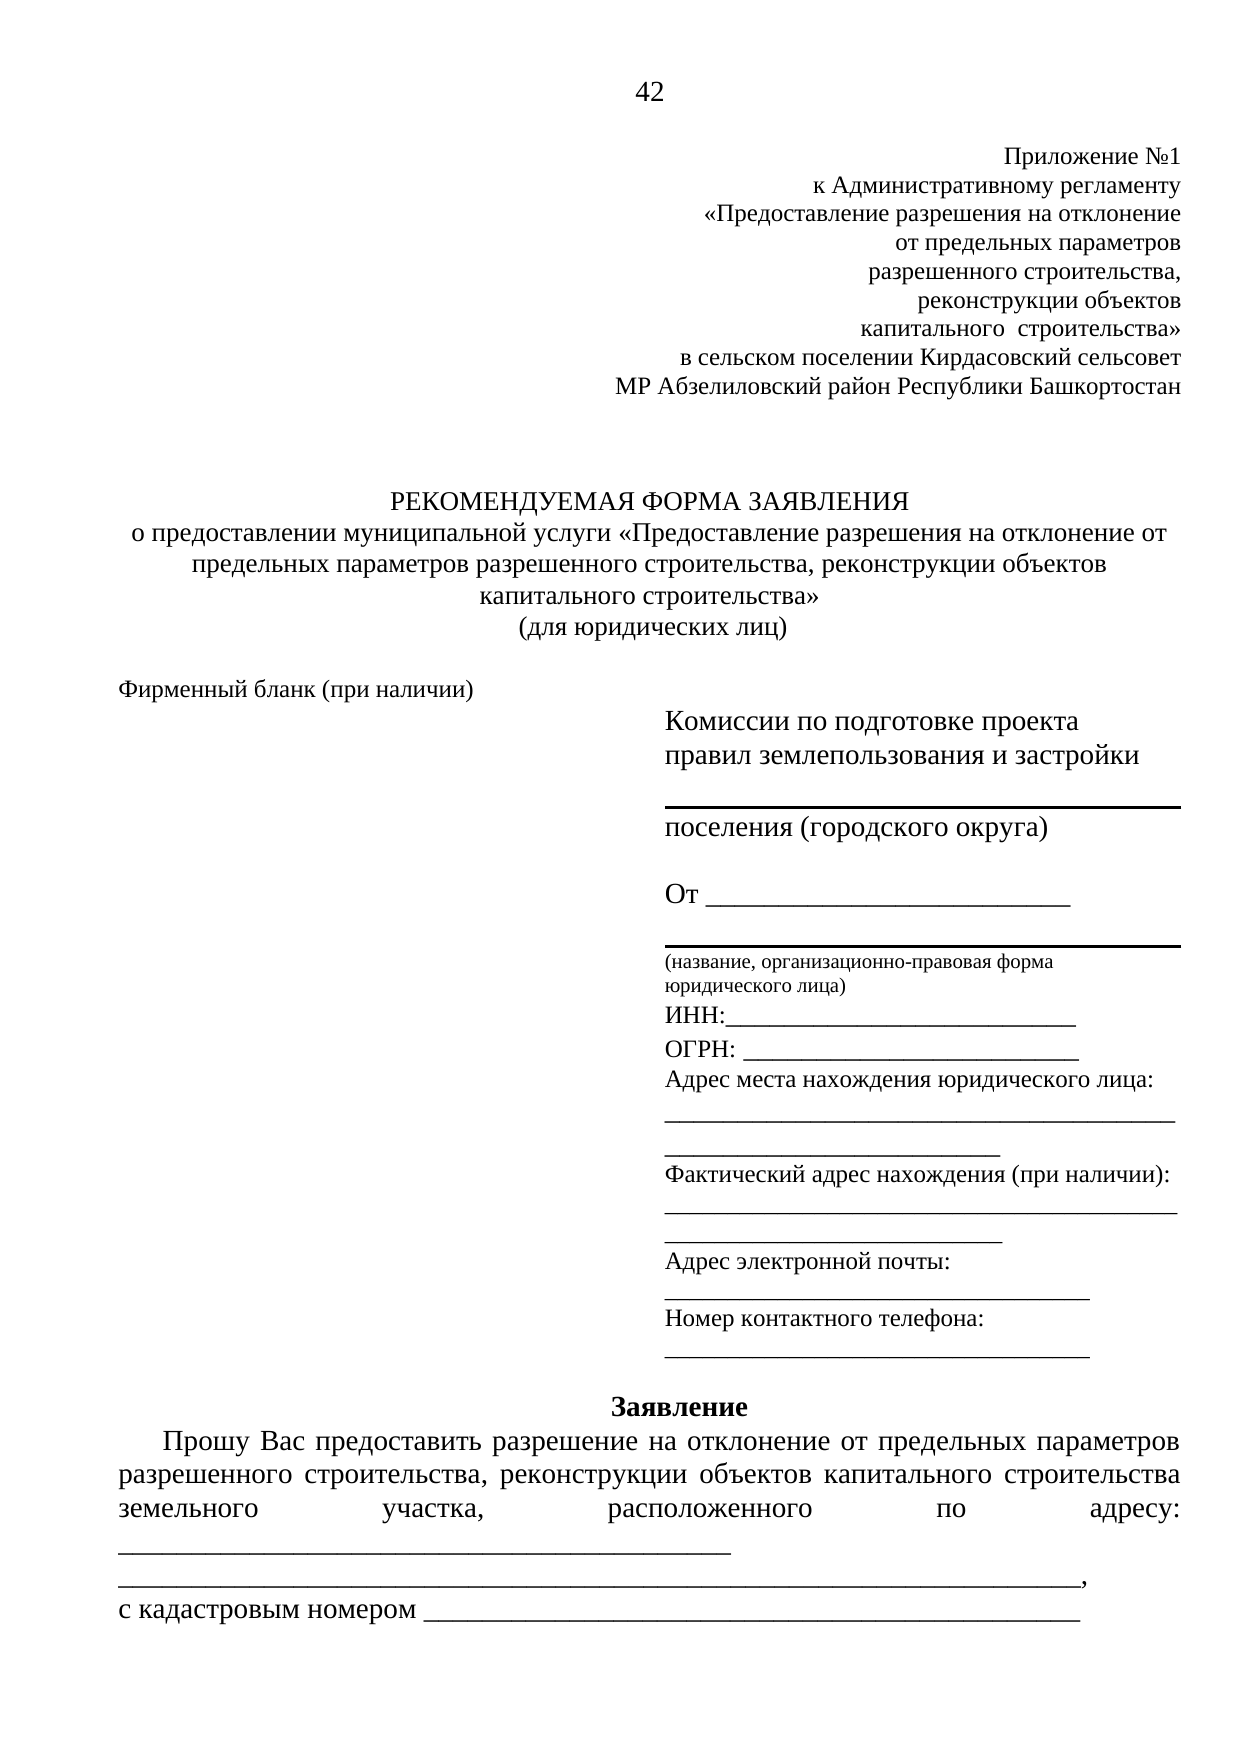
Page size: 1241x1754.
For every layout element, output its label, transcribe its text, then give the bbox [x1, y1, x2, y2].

text Адрес электронной почты: [664, 1246, 1181, 1274]
text Фирменный бланк (при наличии) [118, 674, 1181, 703]
text Прошу Вас предоставить разрешение на отклонение от предельных параметров разрешенного строительства, реконструкции объектов капитального строительства земельного участка, расположенного по адресу: __________________________________________ [118, 1423, 1181, 1557]
text Приложение №1 [118, 141, 1181, 170]
text (название, организационно-правовая форма юридического лица) [664, 948, 1181, 997]
text ____________________________________________________________________ [664, 1188, 1181, 1246]
text в сельском поселении Кирдасовский сельсовет [118, 342, 1181, 371]
text Адрес места нахождения юридического лица: [664, 1064, 1181, 1092]
text ИНН:________________________ [664, 997, 1181, 1030]
text правил землепользования и застройки [664, 737, 1181, 770]
text РЕКОМЕНДУЕМАЯ ФОРМА ЗАЯВЛЕНИЯ [118, 485, 1181, 516]
text __________________________________________________________________, [118, 1557, 1181, 1591]
text __________________________________ [664, 1274, 1181, 1303]
text поселения (городского округа) [664, 809, 1181, 843]
text к Административному регламенту [118, 170, 1181, 198]
text реконструкции объектов [118, 285, 1181, 313]
text От _________________________ [664, 876, 1181, 910]
text Фактический адрес нахождения (при наличии): [664, 1159, 1181, 1188]
text (для юридических лиц) [118, 610, 1181, 641]
text ОГРН: _______________________ [664, 1030, 1181, 1064]
text с кадастровым номером _____________________________________________ [118, 1591, 1181, 1624]
text Номер контактного телефона: [664, 1303, 1181, 1332]
text __________________________________________________________ [664, 1092, 1181, 1159]
text МР Абзелиловский район Республики Башкортостан [118, 371, 1181, 400]
text капитального строительства» [118, 313, 1181, 342]
text «Предоставление разрешения на отклонение [619, 198, 1181, 227]
text от предельных параметров [118, 227, 1181, 256]
text Комиссии по подготовке проекта [664, 703, 1181, 737]
text Заявление [118, 1389, 1181, 1423]
text разрешенного строительства, [118, 256, 1181, 285]
text о предоставлении муниципальной услуги «Предоставление разрешения на отклонение от предельных параметров разрешенного строительства, реконструкции объектов капитального строительства» [118, 516, 1181, 610]
text __________________________________ [664, 1332, 1181, 1361]
